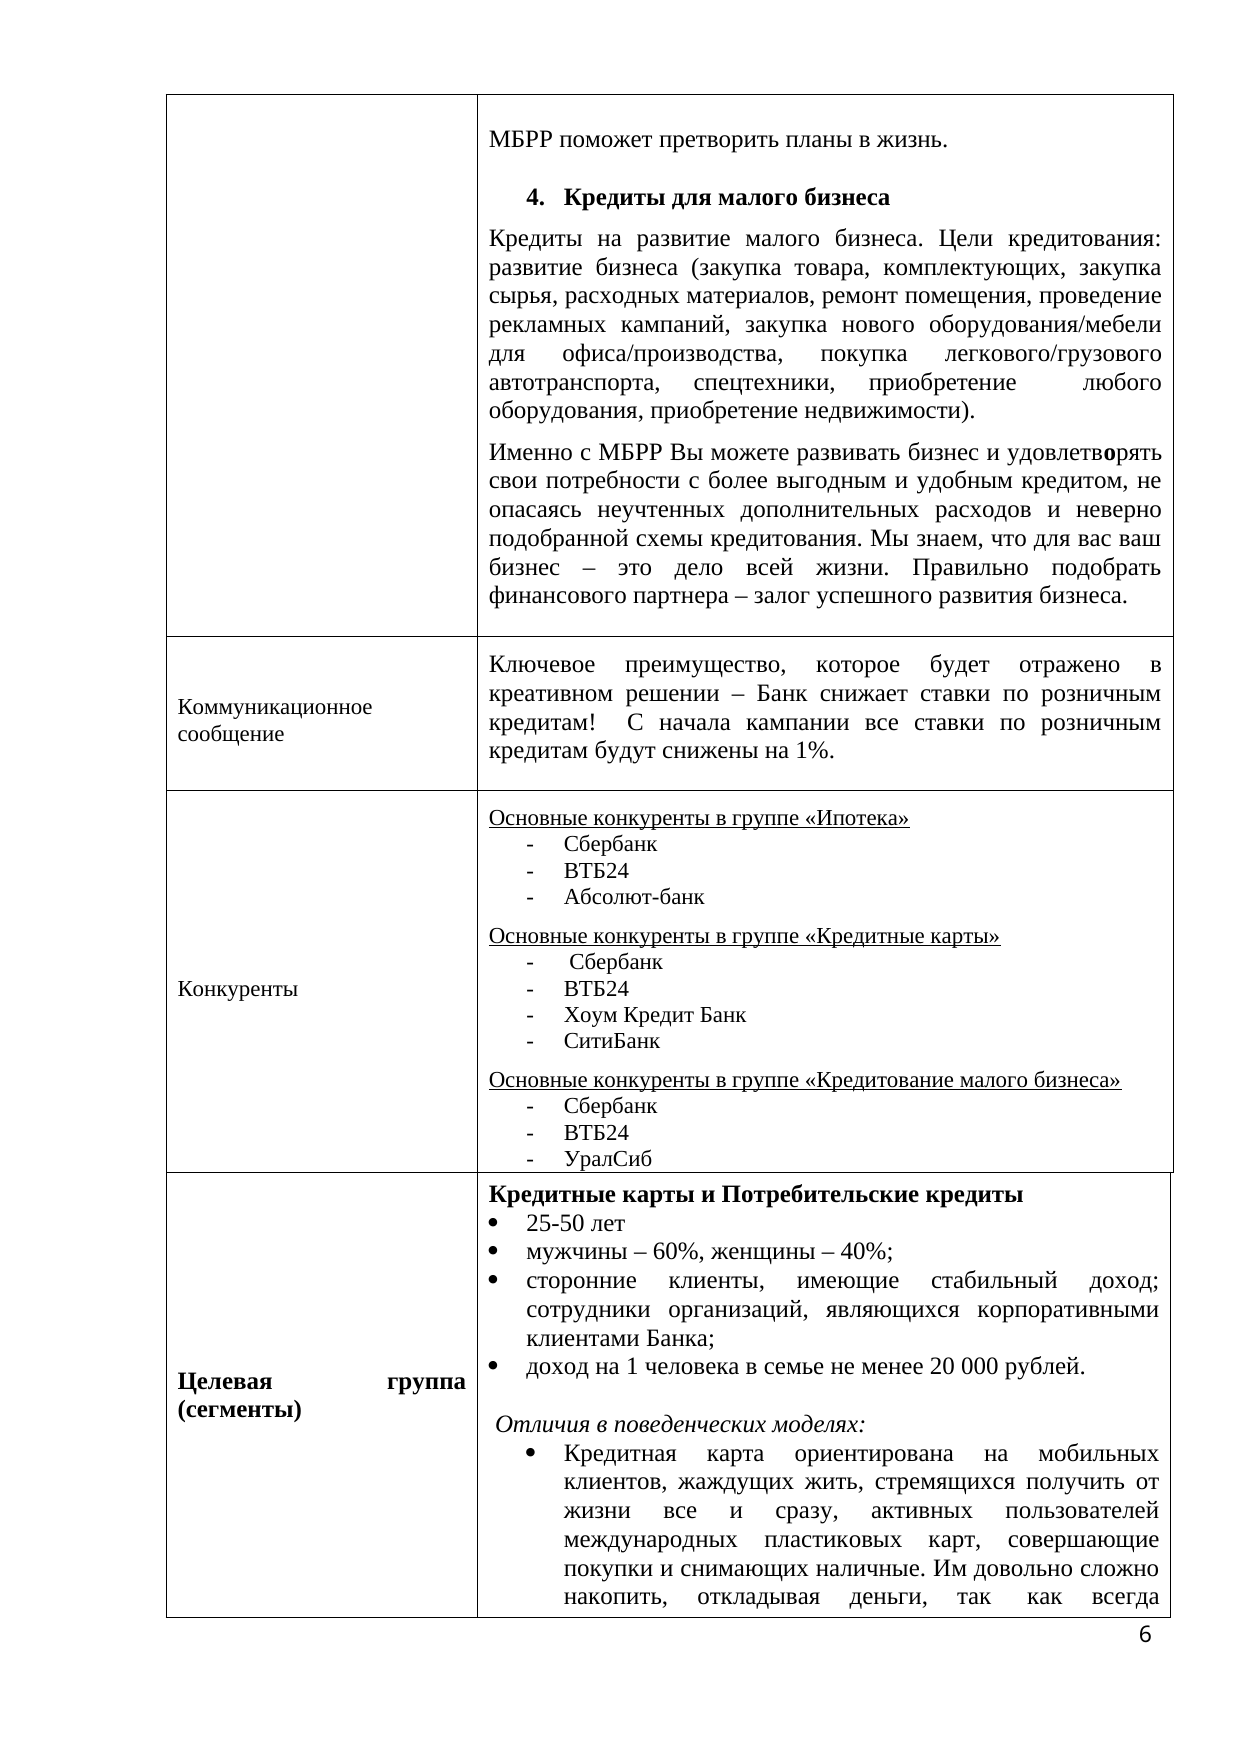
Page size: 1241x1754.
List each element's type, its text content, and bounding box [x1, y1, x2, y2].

table_cell Коммуникационное сообщение [167, 637, 477, 790]
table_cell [478, 95, 1173, 636]
table_cell Конкуренты [167, 791, 477, 1172]
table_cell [478, 1173, 1170, 1617]
table_cell Ключевое преимущество, которое будет отражено в креативном решении – Банк снижает ставки по розничным кредитам! С начала кампании все ставки по розничным кредитам будут снижены на 1%. [478, 637, 1173, 790]
table_cell Основные конкуренты в группе «Ипотека» Сбербанк ВТБ24 Абсолют-банк Основные конкуренты в группе «Кредитные карты» Сбербанк ВТБ24 Хоум Кредит Банк СитиБанк Основные конкуренты в группе «Кредитование малого бизнеса» Сбербанк ВТБ24 УралСиб [478, 791, 1173, 1172]
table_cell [167, 1173, 477, 1617]
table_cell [167, 95, 477, 636]
